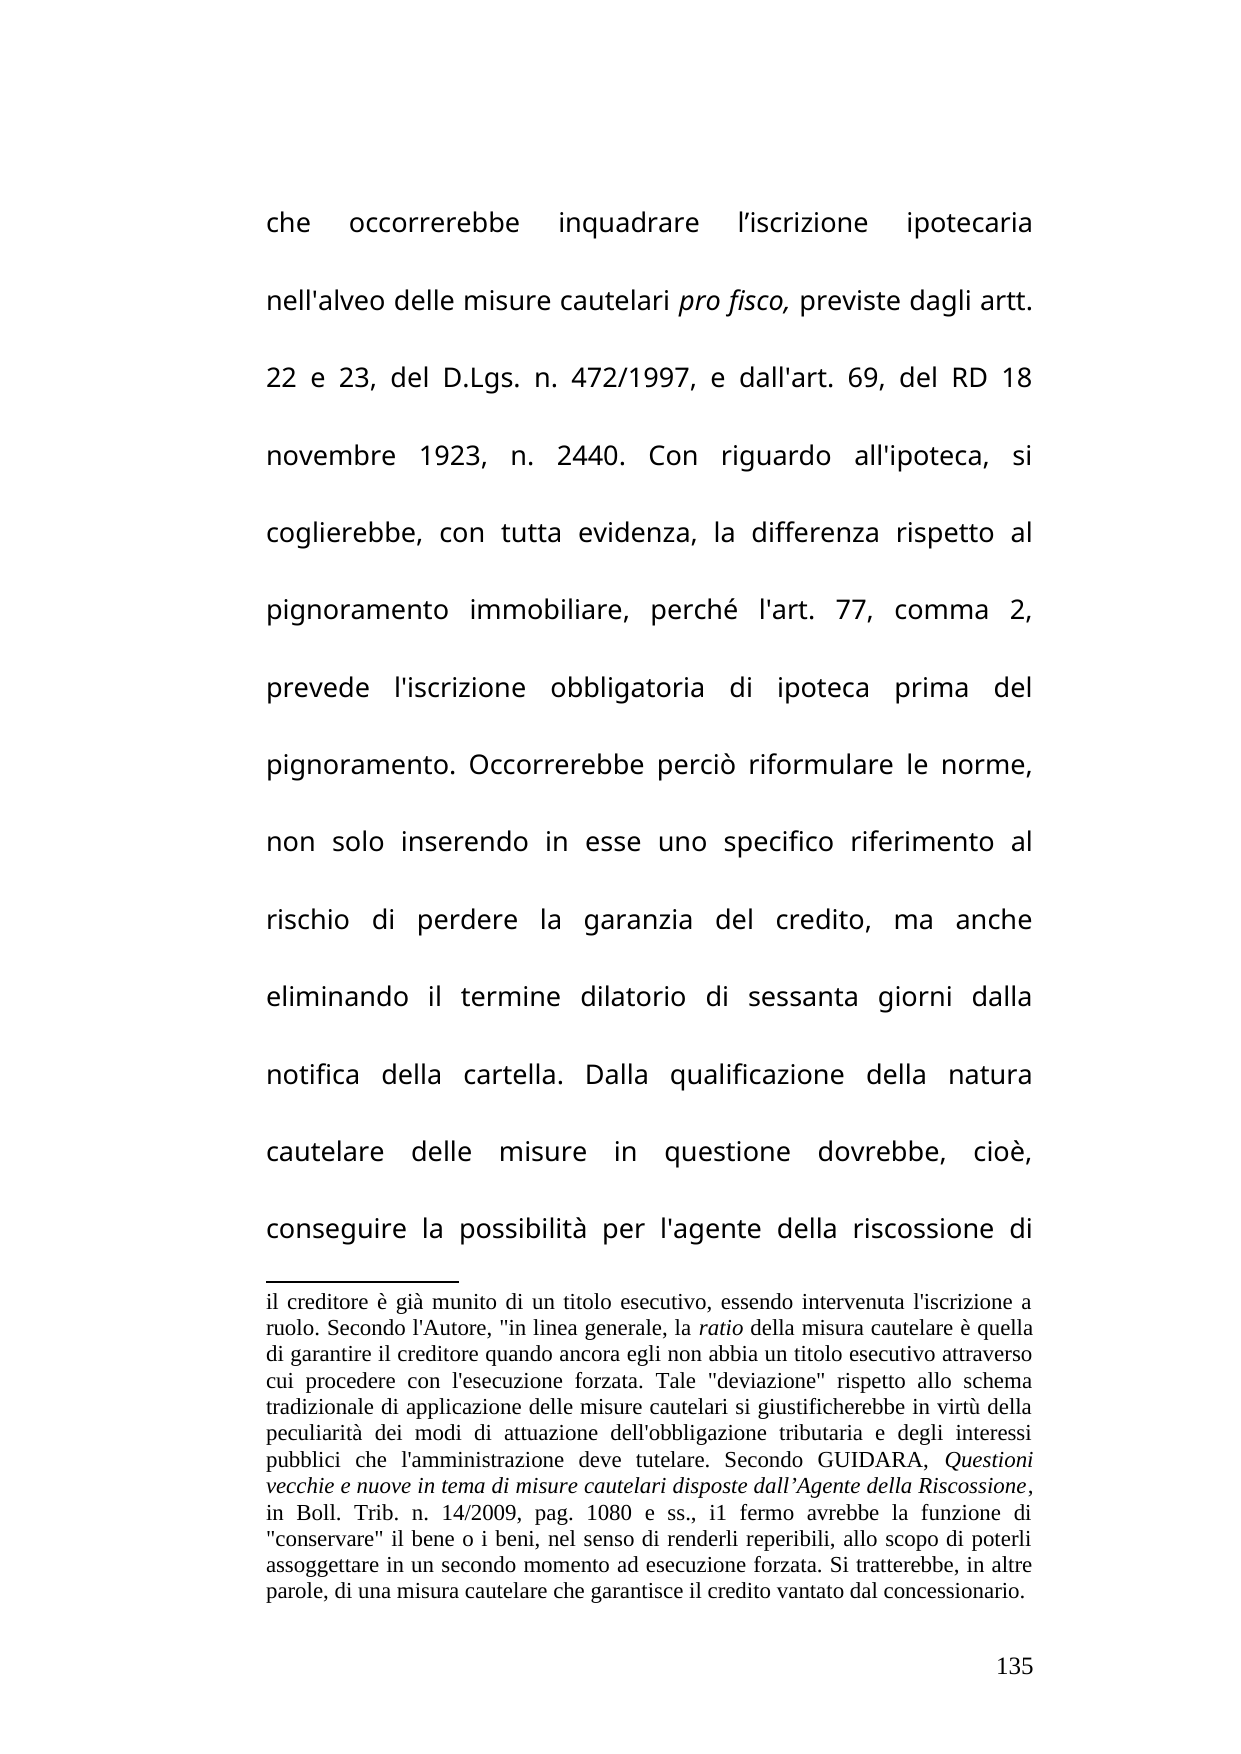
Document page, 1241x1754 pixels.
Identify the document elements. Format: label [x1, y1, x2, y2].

text [266, 204, 1033, 1247]
